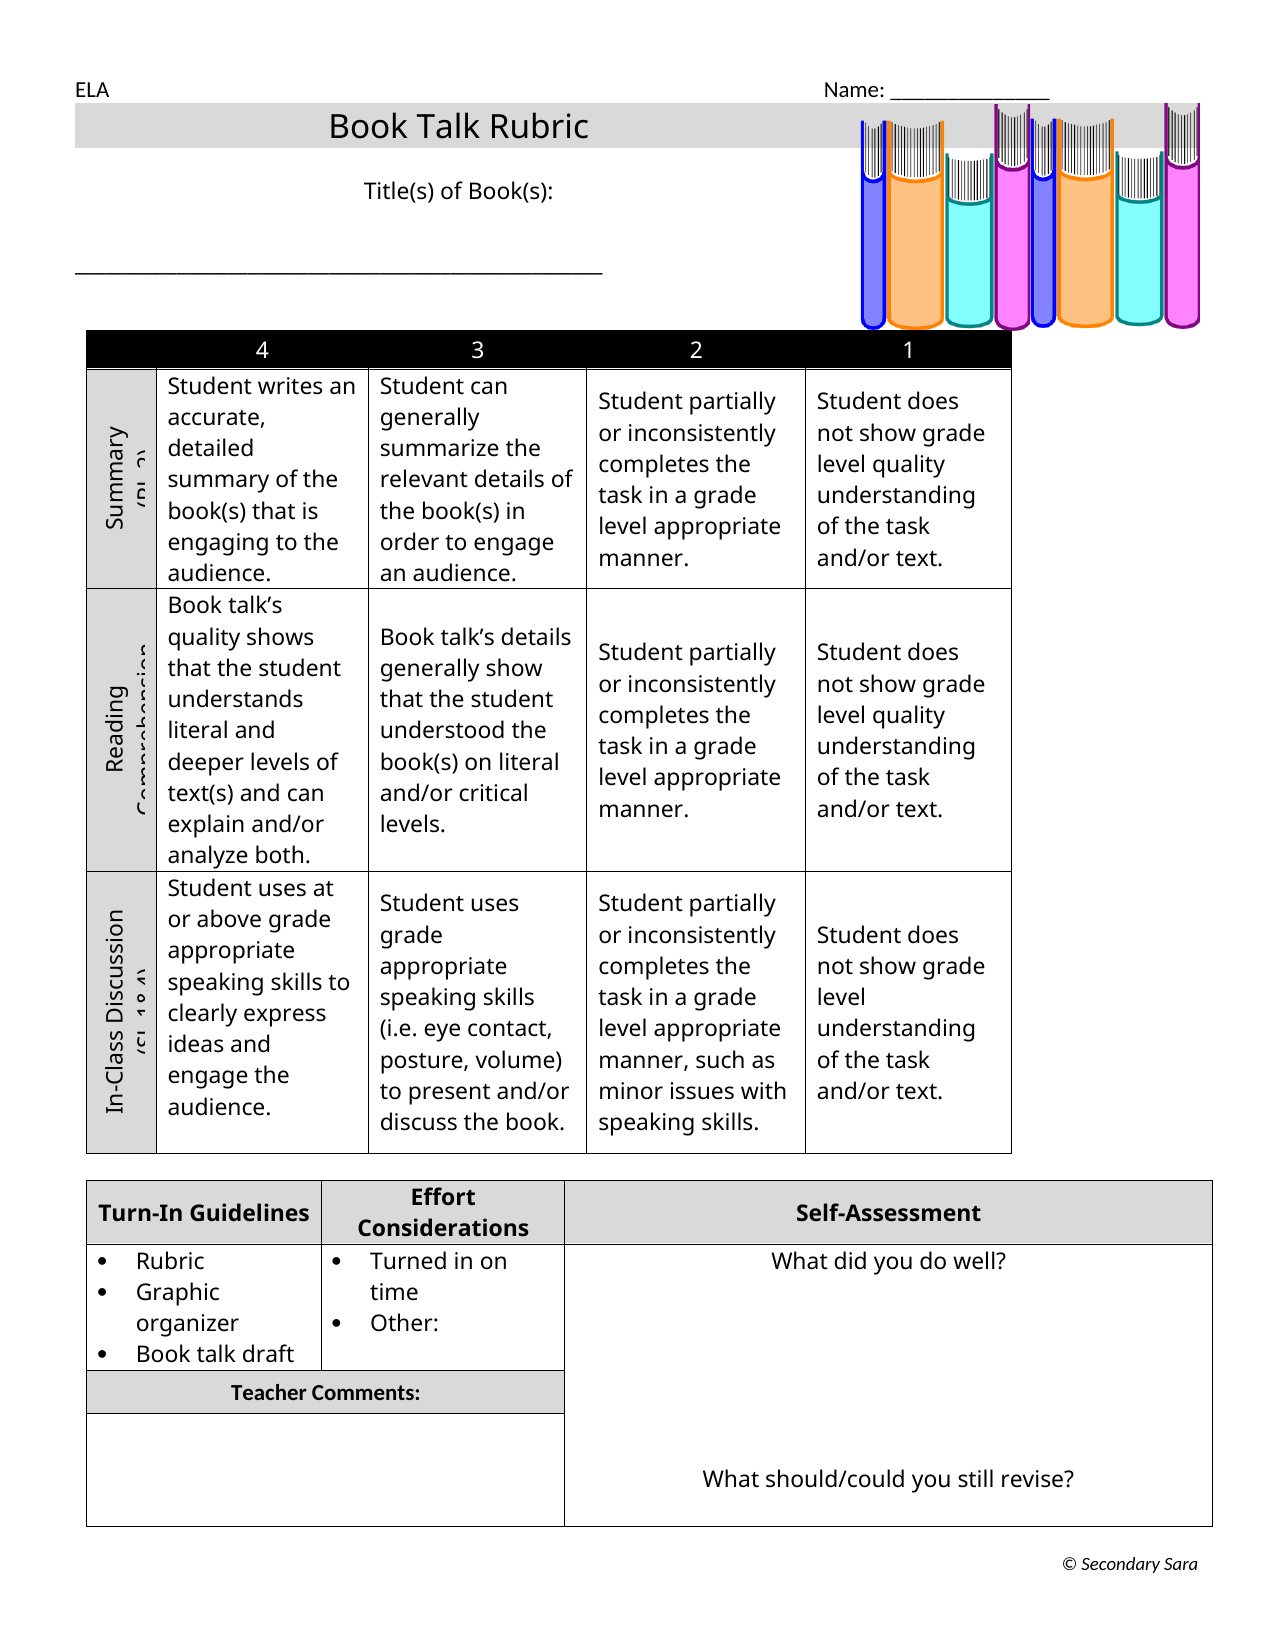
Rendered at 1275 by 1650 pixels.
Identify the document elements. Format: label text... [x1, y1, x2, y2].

table_cell Rubric Graphic organizer Book talk draft [87, 1245, 321, 1369]
table_cell Reading Comprehension (RL.10) [87, 589, 156, 871]
table_cell Teacher Comments: [87, 1371, 564, 1413]
table_header 1 [806, 331, 1011, 368]
table_cell Summary (RL.2) [87, 370, 156, 588]
table_cell Student uses grade appropriate speaking skills (i.e. eye contact, posture, volume) to present and/or discuss the book. [369, 872, 586, 1153]
table_cell Book talk’s quality shows that the student understands literal and deeper levels of text(s) and can explain and/or analyze both. [157, 589, 368, 871]
picture [860, 103, 1200, 331]
table_header 3 [369, 331, 586, 368]
table_cell Turned in on time Other: [322, 1245, 564, 1369]
table_cell Student can generally summarize the relevant details of the book(s) in order to engage an audience. [369, 370, 586, 588]
text ____________________________________________________ [75, 247, 860, 278]
table_cell Student does not show grade level quality understanding of the task and/or text. [806, 589, 1011, 871]
table_header Turn-In Guidelines [87, 1181, 321, 1243]
table_cell Student partially or inconsistently completes the task in a grade level appropriate manner. [587, 589, 805, 871]
table_cell What did you do well? What should/could you still revise? [565, 1245, 1212, 1526]
table_cell In-Class Discussion (SL.1&4) [87, 872, 156, 1153]
table_header 4 [157, 331, 368, 368]
table_cell Student writes an accurate, detailed summary of the book(s) that is engaging to the audience. [157, 370, 368, 588]
table_cell Book talk’s details generally show that the student understood the book(s) on literal and/or critical levels. [369, 589, 586, 871]
text Book Talk Rubric [75, 103, 1030, 148]
table_header [87, 331, 156, 368]
table_cell Student does not show grade level understanding of the task and/or text. [806, 872, 1011, 1153]
table_header 2 [587, 331, 805, 368]
table_header Self-Assessment [565, 1181, 1212, 1243]
table_cell Student does not show grade level quality understanding of the task and/or text. [806, 370, 1011, 588]
table_cell Student partially or inconsistently completes the task in a grade level appropriate manner. [587, 370, 805, 588]
table_cell [87, 1414, 564, 1526]
text Title(s) of Book(s): [75, 175, 860, 206]
table_header Effort Considerations [322, 1181, 564, 1243]
table_cell Student uses at or above grade appropriate speaking skills to clearly express ideas and engage the audience. [157, 872, 368, 1153]
table_cell Student partially or inconsistently completes the task in a grade level appropriate manner, such as minor issues with speaking skills. [587, 872, 805, 1153]
